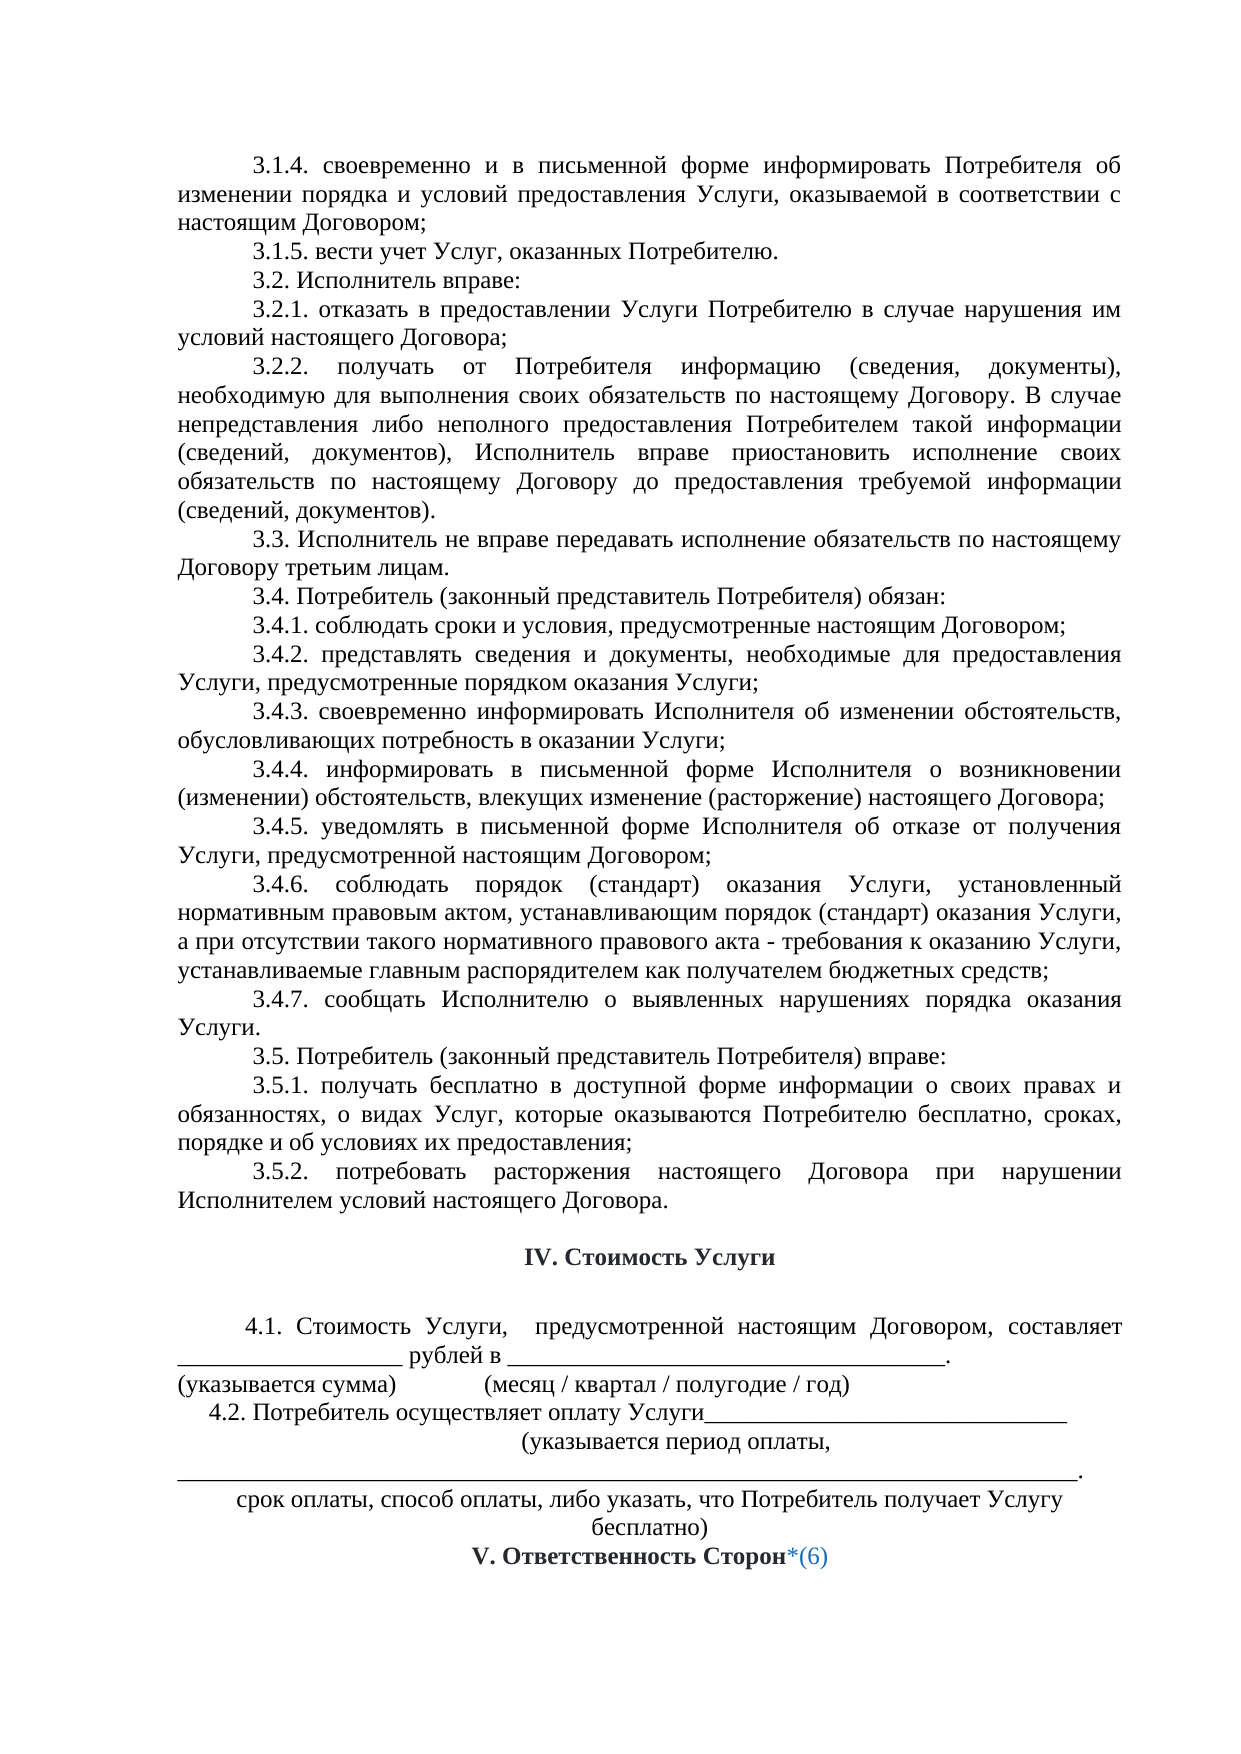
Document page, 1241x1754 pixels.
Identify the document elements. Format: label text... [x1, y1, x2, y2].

text 3.2. Исполнитель вправе: [177, 265, 1122, 294]
text срок оплаты, способ оплаты, либо указать, что Потребитель получает Услугу [177, 1484, 1122, 1512]
text 3.4.7. сообщать Исполнителю о выявленных нарушениях порядка оказания Услуги. [177, 984, 1122, 1041]
text 3.4.6. соблюдать порядок (стандарт) оказания Услуги, установленный нормативным правовым актом, устанавливающим порядок (стандарт) оказания Услуги, а при отсутствии такого нормативного правового акта - требования к оказанию Услуги, устанавливаемые главным распорядителем как получателем бюджетных средств; [177, 869, 1122, 984]
text 3.4.1. соблюдать сроки и условия, предусмотренные настоящим Договором; [177, 610, 1122, 639]
subtitle IV. Стоимость Услуги [177, 1242, 1122, 1271]
text 3.5.2. потребовать расторжения настоящего Договора при нарушении Исполнителем условий настоящего Договора. [177, 1156, 1122, 1214]
text 3.1.4. своевременно и в письменной форме информировать Потребителя об изменении порядка и условий предоставления Услуги, оказываемой в соответствии с настоящим Договором; [177, 150, 1122, 236]
text 3.4.2. представлять сведения и документы, необходимые для предоставления Услуги, предусмотренные порядком оказания Услуги; [177, 639, 1122, 696]
text 3.4.5. уведомлять в письменной форме Исполнителя об отказе от получения Услуги, предусмотренной настоящим Договором; [177, 811, 1122, 869]
text 3.4.3. своевременно информировать Исполнителя об изменении обстоятельств, обусловливающих потребность в оказании Услуги; [177, 696, 1122, 754]
subtitle V. Ответственность Сторон*(6) [177, 1541, 1122, 1570]
text 3.5.1. получать бесплатно в доступной форме информации о своих правах и обязанностях, о видах Услуг, которые оказываются Потребителю бесплатно, сроках, порядке и об условиях их предоставления; [177, 1070, 1122, 1156]
text 4.2. Потребитель осуществляет оплату Услуги_____________________________ [177, 1397, 1122, 1426]
text 3.3. Исполнитель не вправе передавать исполнение обязательств по настоящему Договору третьим лицам. [177, 524, 1122, 581]
text бесплатно) [177, 1512, 1122, 1541]
text 3.4.4. информировать в письменной форме Исполнителя о возникновении (изменении) обстоятельств, влекущих изменение (расторжение) настоящего Договора; [177, 754, 1122, 811]
text 3.2.2. получать от Потребителя информацию (сведения, документы), необходимую для выполнения своих обязательств по настоящему Договору. В случае непредставления либо неполного предоставления Потребителем такой информации (сведений, документов), Исполнитель вправе приостановить исполнение своих обязательств по настоящему Договору до предоставления требуемой информации (сведений, документов). [177, 351, 1122, 524]
text 3.5. Потребитель (законный представитель Потребителя) вправе: [177, 1041, 1122, 1070]
text 3.4. Потребитель (законный представитель Потребителя) обязан: [177, 581, 1122, 610]
text 4.1. Стоимость Услуги, предусмотренной настоящим Договором, составляет __________________ рублей в ___________________________________. [177, 1311, 1122, 1369]
text (указывается сумма) (месяц / квартал / полугодие / год) [177, 1369, 1122, 1397]
text 3.1.5. вести учет Услуг, оказанных Потребителю. [177, 236, 1122, 265]
text (указывается период оплаты, [177, 1426, 1122, 1455]
text ________________________________________________________________________. [177, 1455, 1122, 1484]
text 3.2.1. отказать в предоставлении Услуги Потребителю в случае нарушения им условий настоящего Договора; [177, 294, 1122, 351]
